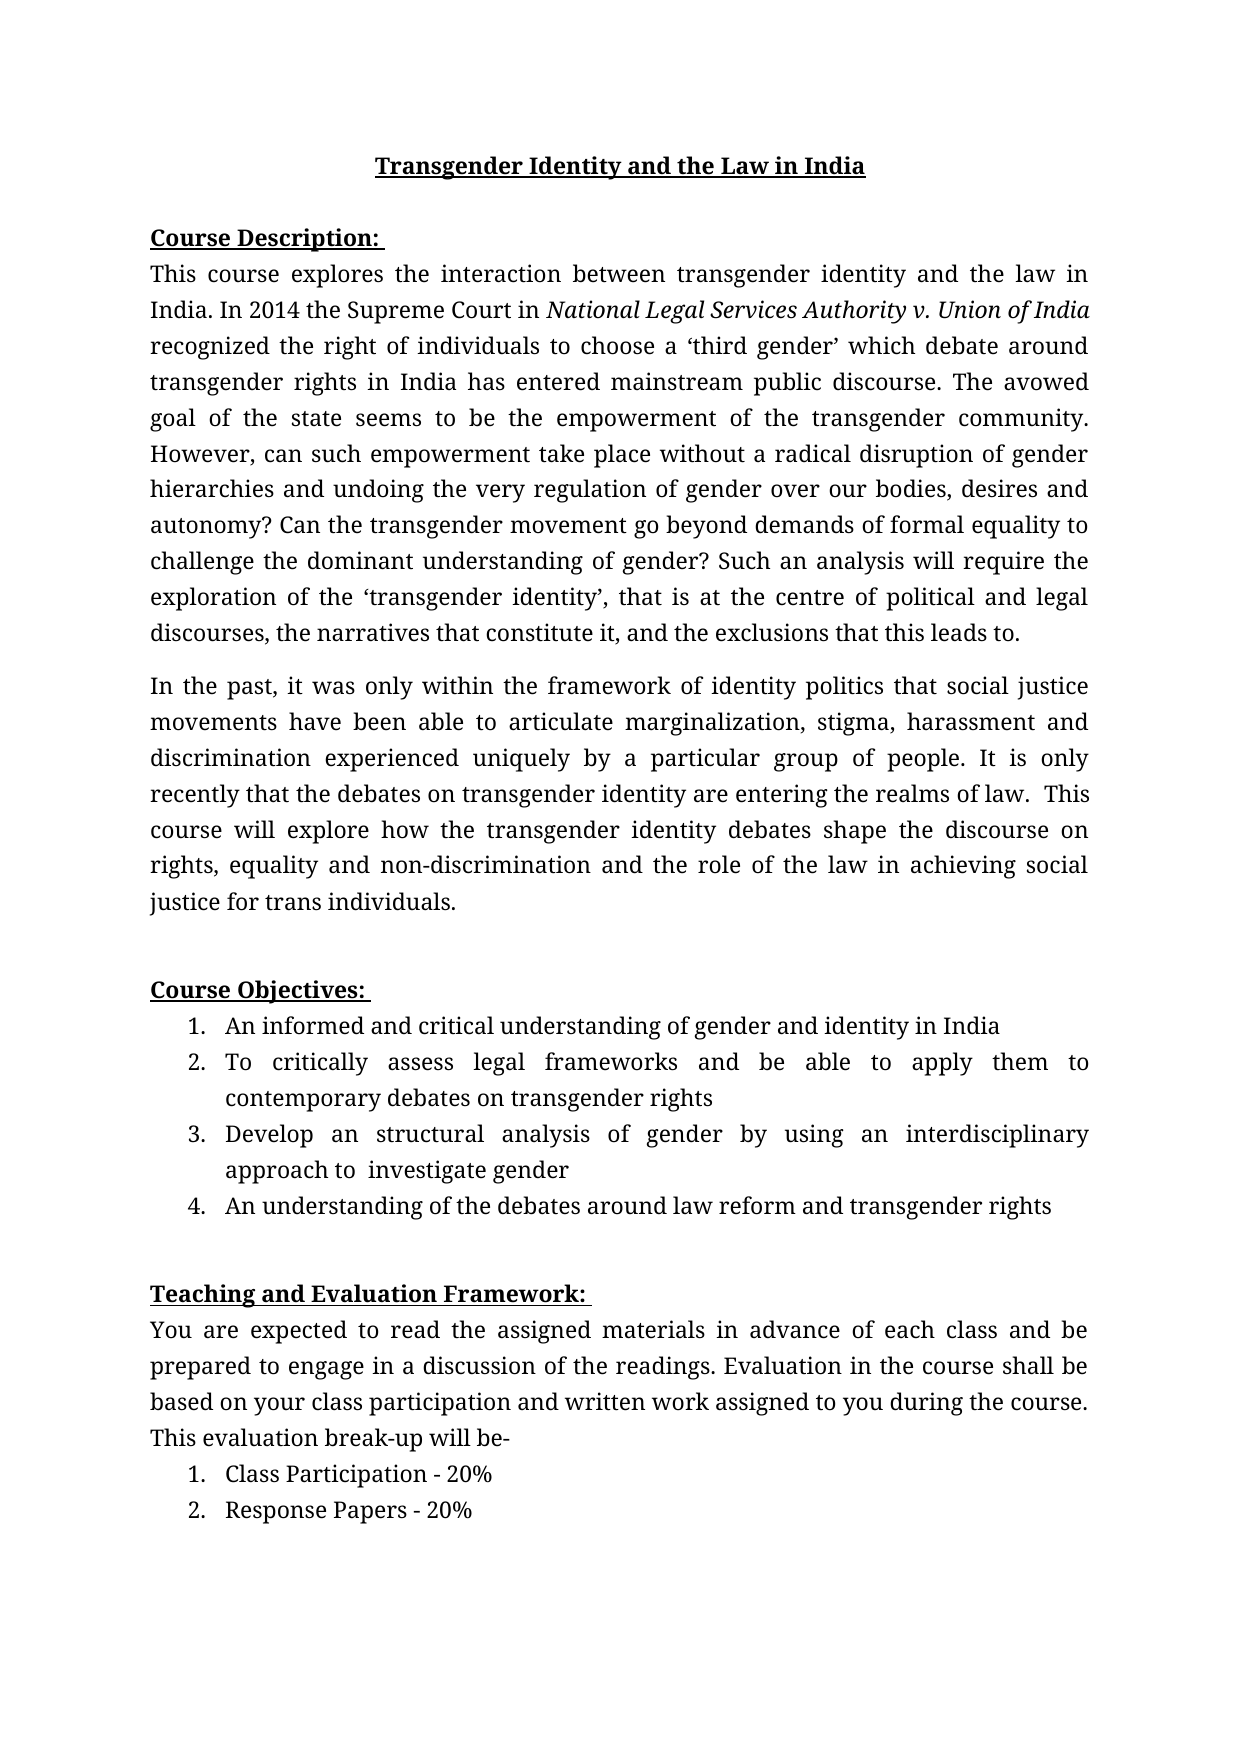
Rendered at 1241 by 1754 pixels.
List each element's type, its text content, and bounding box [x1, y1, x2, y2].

list Develop an structural analysis of gender by using an interdisciplinary approach to investigate gender [187, 1118, 1090, 1185]
text This course explores the interaction between transgender identity and the law in India. In 2014 the Supreme Court in National Legal Services Authority v. Union of India recognized the right of individuals to choose a ‘third gender’ which debate around transgender rights in India has entered mainstream public discourse. The avowed goal of the state seems to be the empowerment of the transgender community. However, can such empowerment take place without a radical disruption of gender hierarchies and undoing the very regulation of gender over our bodies, desires and autonomy? Can the transgender movement go beyond demands of formal equality to challenge the dominant understanding of gender? Such an analysis will require the exploration of the ‘transgender identity’, that is at the centre of political and legal discourses, the narratives that constitute it, and the exclusions that this leads to. [150, 258, 1090, 648]
list Response Papers - 20% [187, 1494, 1090, 1525]
text Transgender Identity and the Law in India [150, 150, 1090, 181]
text Course Objectives: [150, 974, 1090, 1005]
list An understanding of the debates around law reform and transgender rights [187, 1189, 1090, 1221]
text In the past, it was only within the framework of identity politics that social justice movements have been able to articulate marginalization, stigma, harassment and discrimination experienced uniquely by a particular group of people. It is only recently that the debates on transgender identity are entering the realms of law. This course will explore how the transgender identity debates shape the discourse on rights, equality and non-discrimination and the role of the law in achieving social justice for trans individuals. [150, 670, 1090, 917]
list An informed and critical understanding of gender and identity in India [187, 1010, 1090, 1041]
list Class Participation - 20% [187, 1458, 1090, 1489]
list To critically assess legal frameworks and be able to apply them to contemporary debates on transgender rights [187, 1046, 1090, 1113]
text You are expected to read the assigned materials in advance of each class and be prepared to engage in a discussion of the readings. Evaluation in the course shall be based on your class participation and written work assigned to you during the course. This evaluation break-up will be- [150, 1314, 1090, 1453]
text Course Description: [150, 222, 1090, 253]
text Teaching and Evaluation Framework: [150, 1278, 1090, 1309]
